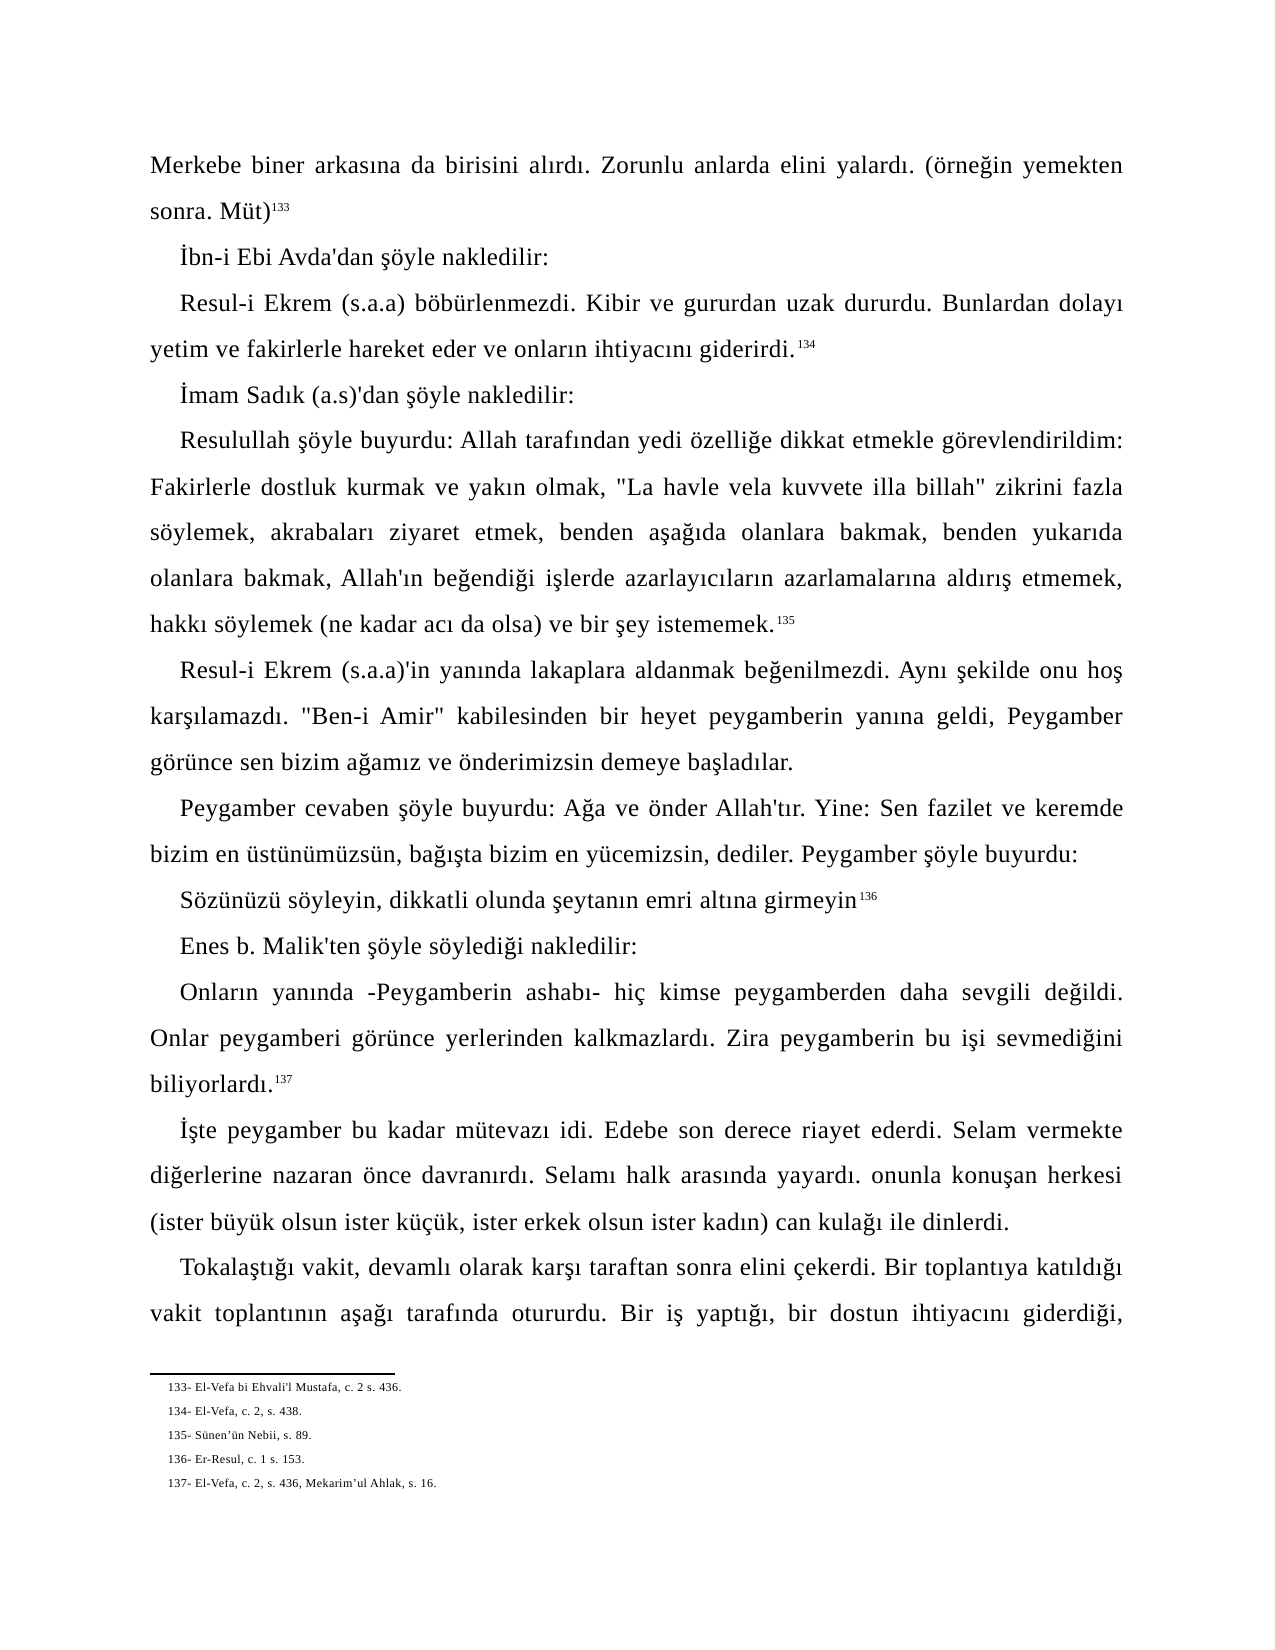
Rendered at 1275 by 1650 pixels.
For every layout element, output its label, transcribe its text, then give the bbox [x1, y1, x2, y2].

text İmam Sadık (a.s)'dan şöyle nakledilir: [150, 380, 1125, 408]
text Resul-i Ekrem (s.a.a) böbürlenmezdi. Kibir ve gururdan uzak dururdu. Bunlardan dolayı yetim ve fakirlerle hareket eder ve onların ihtiyacını giderirdi. [150, 288, 1125, 362]
text Resulullah şöyle buyurdu: Allah tarafından yedi özelliğe dikkat etmekle görevlendirildim: Fakirlerle dostluk kurmak ve yakın olmak, "La havle vela kuvvete illa billah" zikrini fazla söylemek, akrabaları ziyaret etmek, benden aşağıda olanlara bakmak, benden yukarıda olanlara bakmak, Allah'ın beğendiği işlerde azarlayıcıların azarlamalarına aldırış etmemek, hakkı söylemek (ne kadar acı da olsa) ve bir şey istememek. [150, 426, 1125, 638]
text Onların yanında -Peygamberin ashabı- hiç kimse peygamberden daha sevgili değildi. Onlar peygamberi görünce yerlerinden kalkmazlardı. Zira peygamberin bu işi sevmediğini biliyorlardı. [150, 977, 1125, 1097]
text Enes b. Malik'ten şöyle söylediği nakledilir: [150, 931, 1125, 960]
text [150, 150, 1125, 225]
text Peygamber cevaben şöyle buyurdu: Ağa ve önder Allah'tır. Yine: Sen fazilet ve keremde bizim en üstünümüzsün, bağışta bizim en yücemizsin, dediler. Peygamber şöyle buyurdu: [150, 793, 1125, 868]
text Resul-i Ekrem (s.a.a)'in yanında lakaplara aldanmak beğenilmezdi. Aynı şekilde onu hoş karşılamazdı. "Ben-i Amir" kabilesinden bir heyet peygamberin yanına geldi, Peygamber görünce sen bizim ağamız ve önderimizsin demeye başladılar. [150, 655, 1125, 776]
text İbn-i Ebi Avda'dan şöyle nakledilir: [150, 242, 1125, 271]
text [150, 1252, 1125, 1327]
text Sözünüzü söyleyin, dikkatli olunda şeytanın emri altına girmeyin [150, 885, 1125, 914]
text İşte peygamber bu kadar mütevazı idi. Edebe son derece riayet ederdi. Selam vermekte diğerlerine nazaran önce davranırdı. Selamı halk arasında yayardı. onunla konuşan herkesi (ister büyük olsun ister küçük, ister erkek olsun ister kadın) can kulağı ile dinlerdi. [150, 1115, 1125, 1235]
